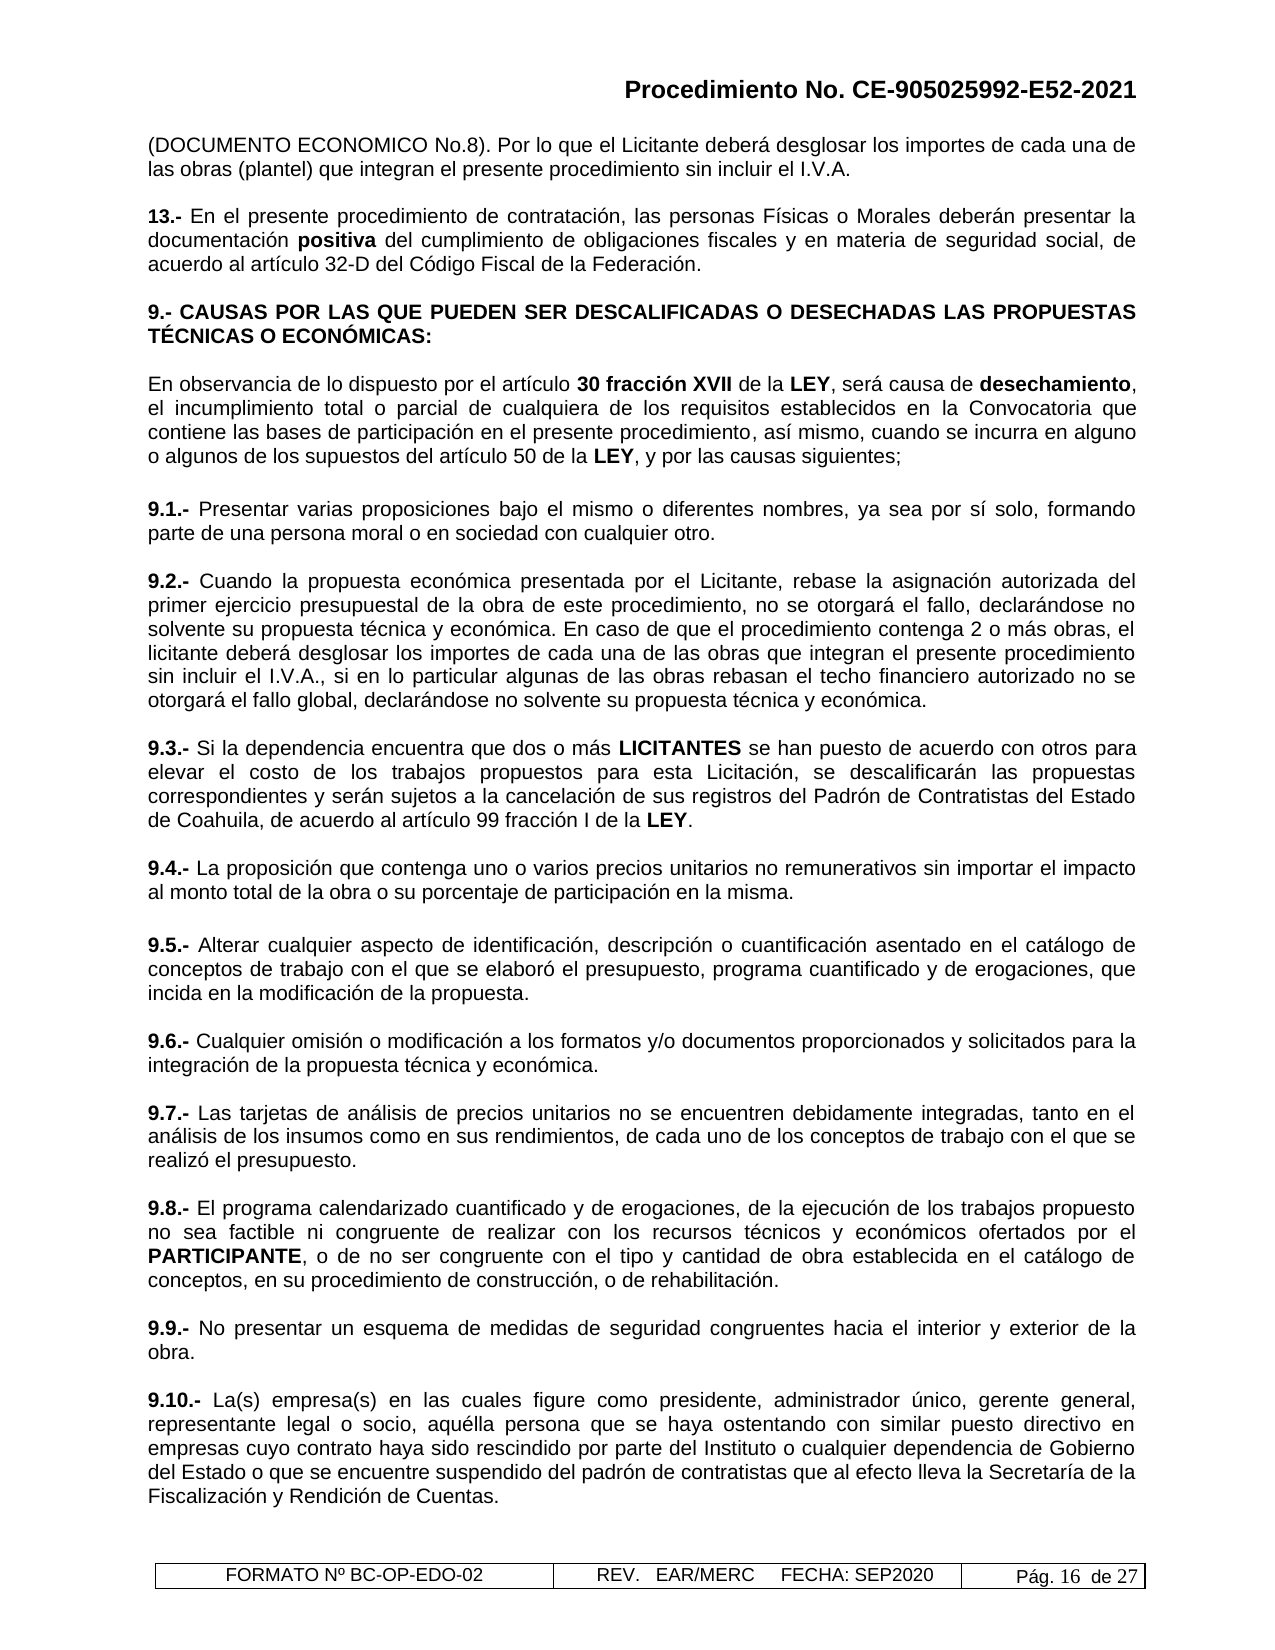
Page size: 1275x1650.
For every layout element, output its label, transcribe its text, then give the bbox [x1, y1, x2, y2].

text 9.5.- Alterar cualquier aspecto de identificación, descripción o cuantificación asentado en el catálogo de conceptos de trabajo con el que se elaboró el presupuesto, programa cuantificado y de erogaciones, que incida en la modificación de la propuesta. [148, 933, 1137, 1004]
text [148, 132, 1137, 180]
text 13.- En el presente procedimiento de contratación, las personas Físicas o Morales deberán presentar la documentación positiva del cumplimiento de obligaciones fiscales y en materia de seguridad social, de acuerdo al artículo 32-D del Código Fiscal de la Federación. [148, 204, 1137, 276]
text 9.2.- Cuando la propuesta económica presentada por el Licitante, rebase la asignación autorizada del primer ejercicio presupuestal de la obra de este procedimiento, no se otorgará el fallo, declarándose no solvente su propuesta técnica y económica. En caso de que el procedimiento contenga 2 o más obras, el licitante deberá desglosar los importes de cada una de las obras que integran el presente procedimiento sin incluir el I.V.A., si en lo particular algunas de las obras rebasan el techo financiero autorizado no se otorgará el fallo global, declarándose no solvente su propuesta técnica y económica. [148, 568, 1137, 712]
text 9.7.- Las tarjetas de análisis de precios unitarios no se encuentren debidamente integradas, tanto en el análisis de los insumos como en sus rendimientos, de cada uno de los conceptos de trabajo con el que se realizó el presupuesto. [148, 1100, 1137, 1172]
text 9.9.- No presentar un esquema de medidas de seguridad congruentes hacia el interior y exterior de la obra. [148, 1316, 1137, 1364]
text 9.6.- Cualquier omisión o modificación a los formatos y/o documentos proporcionados y solicitados para la integración de la propuesta técnica y económica. [148, 1028, 1137, 1076]
text 9.4.- La proposición que contenga uno o varios precios unitarios no remunerativos sin importar el impacto al monto total de la obra o su porcentaje de participación en la misma. [148, 856, 1137, 904]
text 9.8.- El programa calendarizado cuantificado y de erogaciones, de la ejecución de los trabajos propuesto no sea factible ni congruente de realizar con los recursos técnicos y económicos ofertados por el PARTICIPANTE, o de no ser congruente con el tipo y cantidad de obra establecida en el catálogo de conceptos, en su procedimiento de construcción, o de rehabilitación. [148, 1196, 1137, 1292]
text 9.3.- Si la dependencia encuentra que dos o más LICITANTES se han puesto de acuerdo con otros para elevar el costo de los trabajos propuestos para esta Licitación, se descalificarán las propuestas correspondientes y serán sujetos a la cancelación de sus registros del Padrón de Contratistas del Estado de Coahuila, de acuerdo al artículo 99 fracción I de la LEY. [148, 736, 1137, 832]
text En observancia de lo dispuesto por el artículo 30 fracción XVII de la LEY, será causa de desechamiento, el incumplimiento total o parcial de cualquiera de los requisitos establecidos en la Convocatoria que contiene las bases de participación en el presente procedimiento, así mismo, cuando se incurra en alguno o algunos de los supuestos del artículo 50 de la LEY, y por las causas siguientes; [148, 372, 1137, 468]
text 9.10.- La(s) empresa(s) en las cuales figure como presidente, administrador único, gerente general, representante legal o socio, aquélla persona que se haya ostentando con similar puesto directivo en empresas cuyo contrato haya sido rescindido por parte del Instituto o cualquier dependencia de Gobierno del Estado o que se encuentre suspendido del padrón de contratistas que al efecto lleva la Secretaría de la Fiscalización y Rendición de Cuentas. [148, 1388, 1137, 1508]
text 9.1.- Presentar varias proposiciones bajo el mismo o diferentes nombres, ya sea por sí solo, formando parte de una persona moral o en sociedad con cualquier otro. [148, 497, 1137, 544]
text 9.- CAUSAS POR LAS QUE PUEDEN SER DESCALIFICADAS O DESECHADAS LAS PROPUESTAS TÉCNICAS O ECONÓMICAS: [148, 300, 1137, 348]
